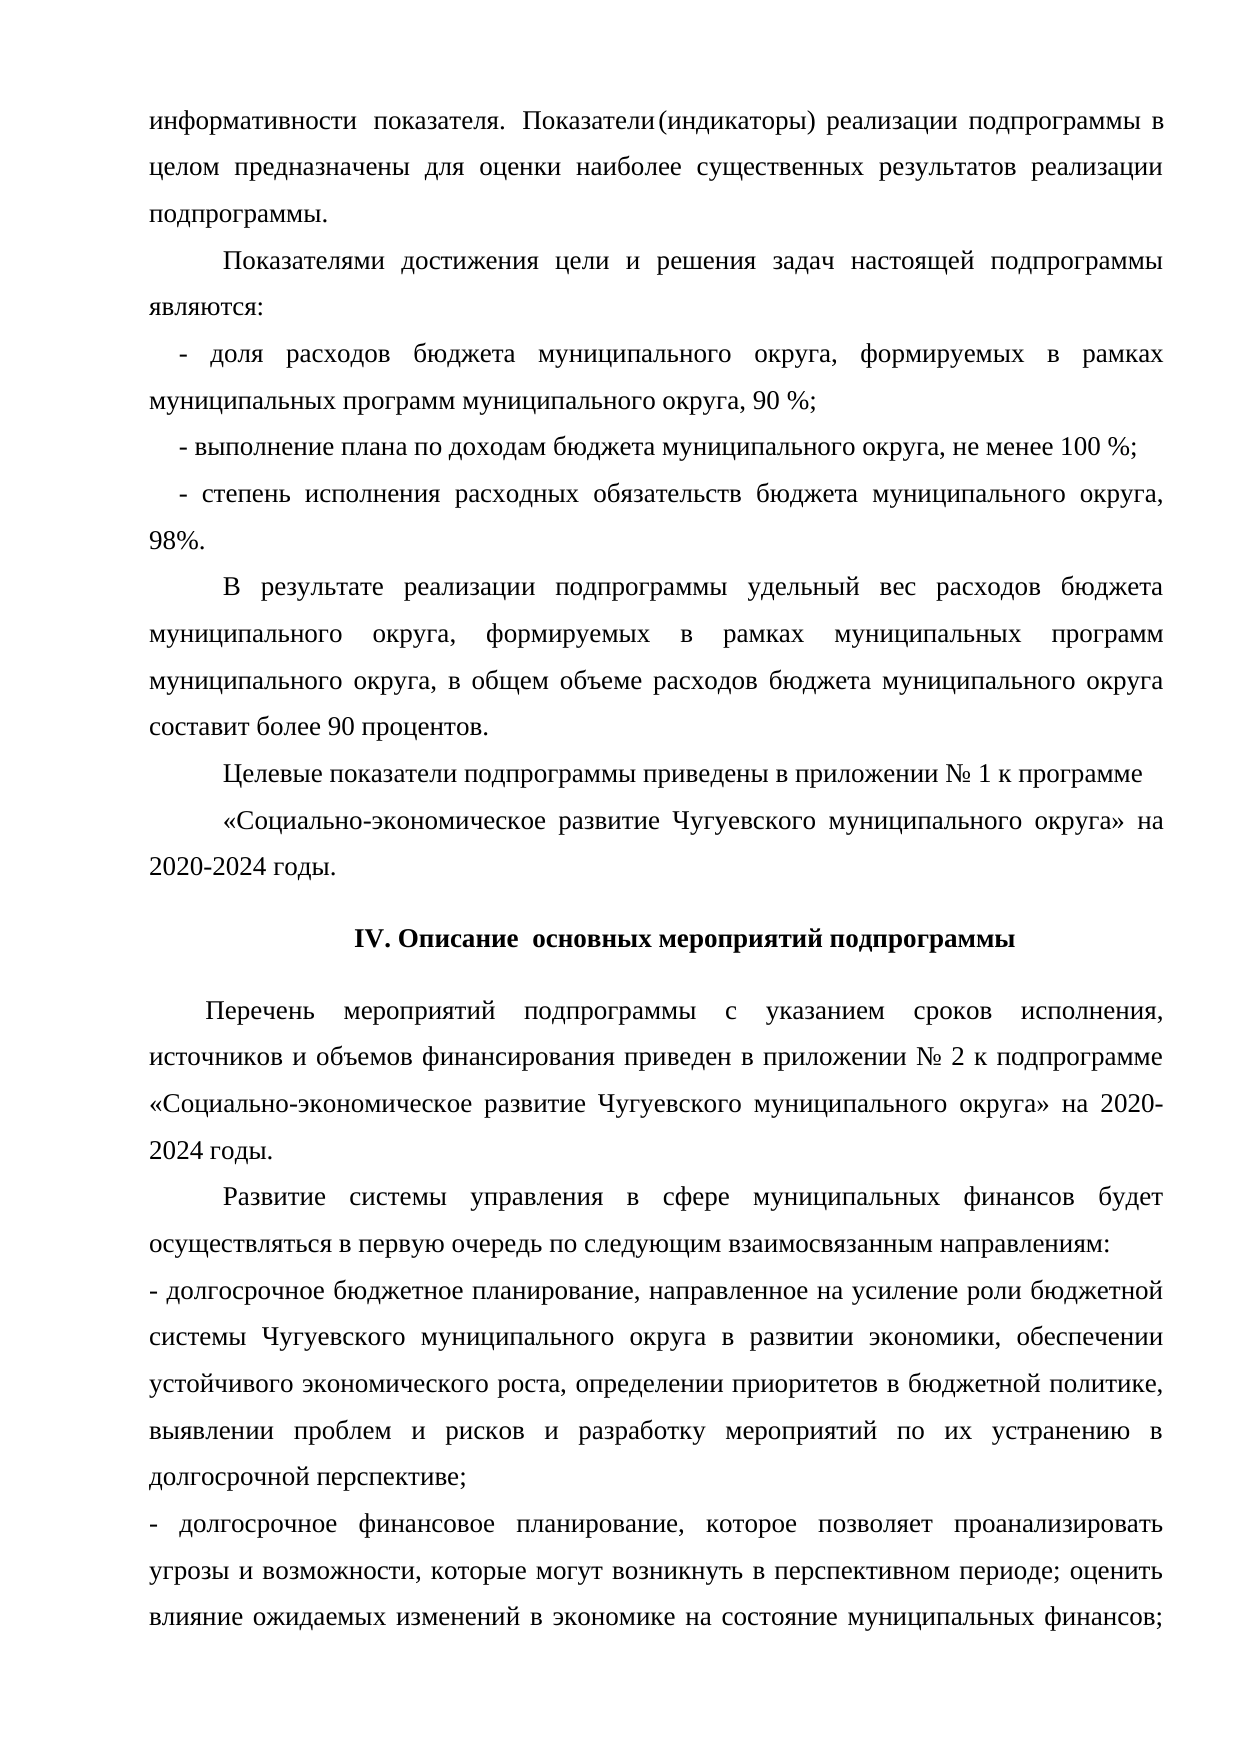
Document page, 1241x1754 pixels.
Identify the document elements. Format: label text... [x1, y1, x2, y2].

text - доля расходов бюджета муниципального округа, формируемых в рамках муниципальных программ муниципального округа, 90 %; [149, 337, 1164, 415]
text IV. Описание основных мероприятий подпрограммы [149, 922, 1164, 953]
text - долгосрочное бюджетное планирование, направленное на усиление роли бюджетной системы Чугуевского муниципального округа в развитии экономики, обеспечении устойчивого экономического роста, определении приоритетов в бюджетной политике, выявлении проблем и рисков и разработку мероприятий по их устранению в долгосрочной перспективе; [149, 1274, 1164, 1492]
text - выполнение плана по доходам бюджета муниципального округа, не менее 100 %; [149, 430, 1164, 462]
text Целевые показатели подпрограммы приведены в приложении № 1 к программе [149, 757, 1164, 788]
text Показателями достижения цели и решения задач настоящей подпрограммы являются: [149, 244, 1164, 322]
text В результате реализации подпрограммы удельный вес расходов бюджета муниципального округа, формируемых в рамках муниципальных программ муниципального округа, в общем объеме расходов бюджета муниципального округа составит более 90 процентов. [149, 570, 1164, 742]
text «Социально-экономическое развитие Чугуевского муниципального округа» на 2020-2024 годы. [149, 804, 1164, 882]
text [149, 1507, 1164, 1632]
text - степень исполнения расходных обязательств бюджета муниципального округа, 98%. [149, 477, 1164, 555]
text Перечень мероприятий подпрограммы с указанием сроков исполнения, источников и объемов финансирования приведен в приложении № 2 к подпрограмме «Социально-экономическое развитие Чугуевского муниципального округа» на 2020-2024 годы. [149, 994, 1164, 1165]
text Развитие системы управления в сфере муниципальных финансов будет осуществляться в первую очередь по следующим взаимосвязанным направлениям: [149, 1180, 1164, 1258]
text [149, 104, 1164, 228]
